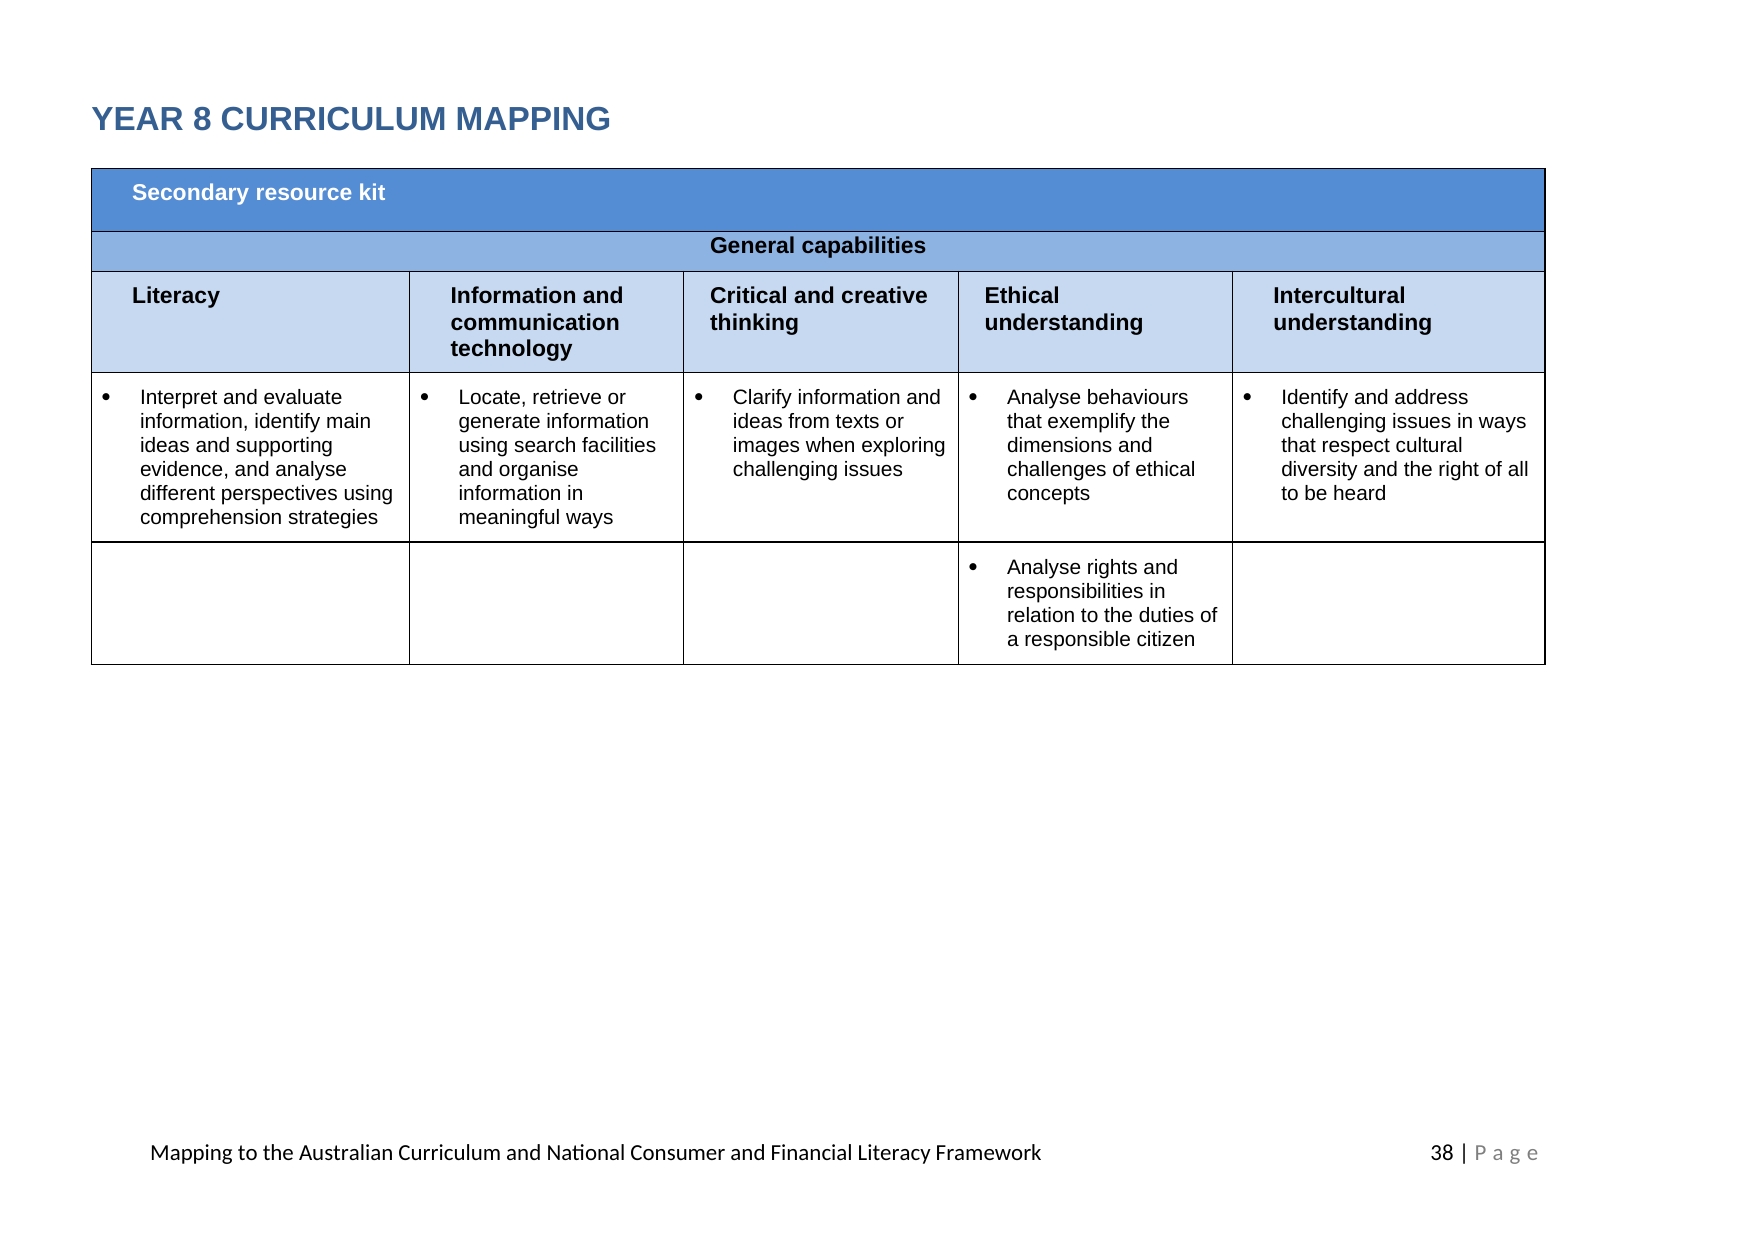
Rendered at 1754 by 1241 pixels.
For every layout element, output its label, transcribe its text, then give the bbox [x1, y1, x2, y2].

table_cell Literacy [92, 272, 409, 372]
table_cell [92, 543, 409, 663]
table_cell Analyse rights and responsibilities in relation to the duties of a responsible citizen [959, 543, 1232, 663]
table_cell Analyse behaviours that exemplify the dimensions and challenges of ethical concepts [959, 373, 1232, 541]
table_header Secondary resource kit [92, 169, 1544, 231]
table_cell Critical and creative thinking [684, 272, 958, 372]
table_cell Interpret and evaluate information, identify main ideas and supporting evidence, and analyse different perspectives using comprehension strategies [92, 373, 409, 541]
table_cell Information and communication technology [410, 272, 683, 372]
table_cell Identify and address challenging issues in ways that respect cultural diversity and the right of all to be heard [1233, 373, 1544, 541]
table_cell [410, 543, 683, 663]
table_cell Locate, retrieve or generate information using search facilities and organise information in meaningful ways [410, 373, 683, 541]
table_cell [684, 543, 958, 663]
table_cell Clarify information and ideas from texts or images when exploring challenging issues [684, 373, 958, 541]
table_cell [1233, 543, 1544, 663]
table_cell Ethical understanding [959, 272, 1232, 372]
table_cell General capabilities [92, 232, 1544, 271]
table_cell Intercultural understanding [1233, 272, 1544, 372]
